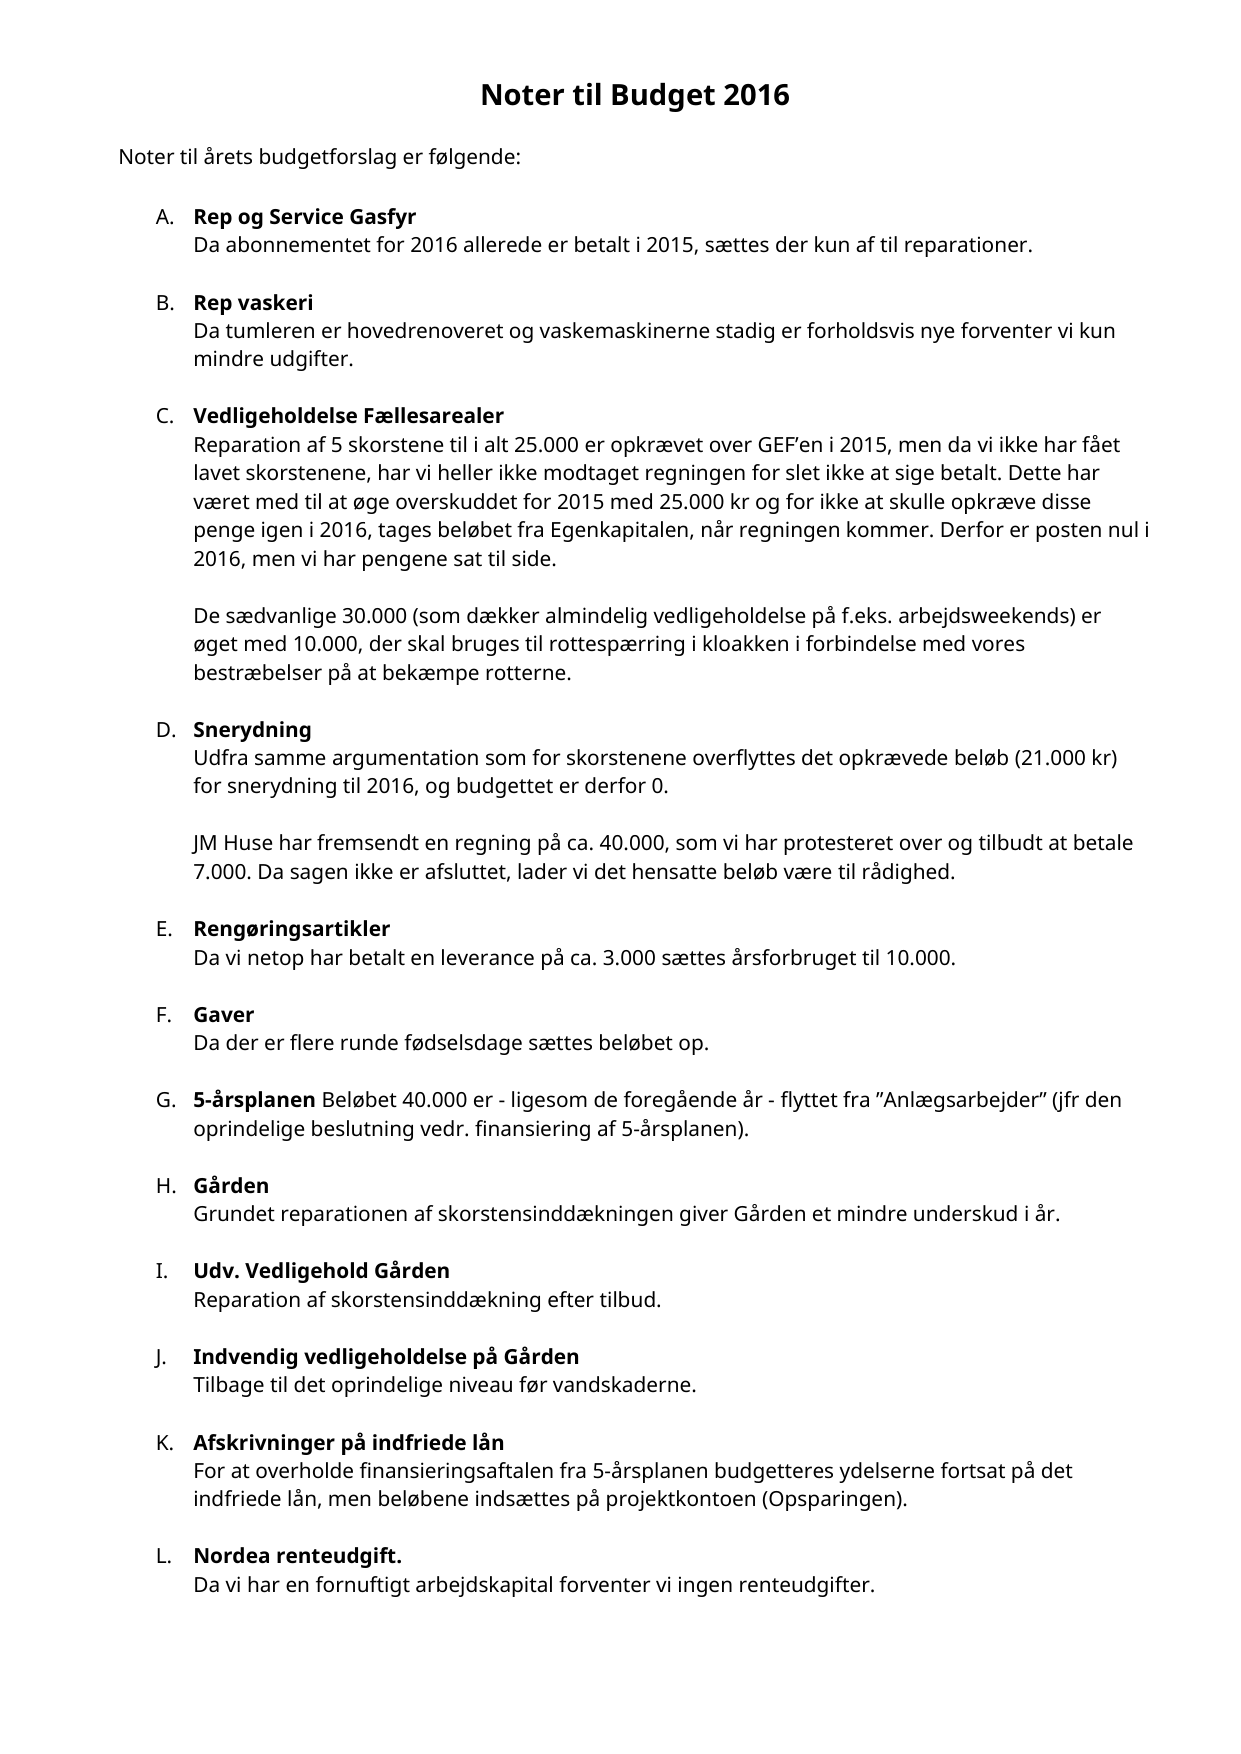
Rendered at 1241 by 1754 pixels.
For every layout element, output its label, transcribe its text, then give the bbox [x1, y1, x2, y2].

list Gården Grundet reparationen af skorstensinddækningen giver Gården et mindre underskud i år. [156, 1171, 1152, 1256]
text Noter til årets budgetforslag er følgende: [118, 142, 1152, 171]
list Vedligeholdelse Fællesarealer Reparation af 5 skorstene til i alt 25.000 er opkrævet over GEF’en i 2015, men da vi ikke har fået lavet skorstenene, har vi heller ikke modtaget regningen for slet ikke at sige betalt. Dette har været med til at øge overskuddet for 2015 med 25.000 kr og for ikke at skulle opkræve disse penge igen i 2016, tages beløbet fra Egenkapitalen, når regningen kommer. Derfor er posten nul i 2016, men vi har pengene sat til side. De sædvanlige 30.000 (som dækker almindelig vedligeholdelse på f.eks. arbejdsweekends) er øget med 10.000, der skal bruges til rottespærring i kloakken i forbindelse med vores bestræbelser på at bekæmpe rotterne. [156, 402, 1152, 715]
list Nordea renteudgift. Da vi har en fornuftigt arbejdskapital forventer vi ingen renteudgifter. [156, 1542, 1152, 1598]
text For at overholde finansieringsaftalen fra 5-årsplanen budgetteres ydelserne fortsat på det indfriede lån, men beløbene indsættes på projektkontoen (Opsparingen). [193, 1456, 1152, 1542]
list Indvendig vedligeholdelse på Gården Tilbage til det oprindelige niveau før vandskaderne. [156, 1342, 1152, 1428]
list Rep vaskeri Da tumleren er hovedrenoveret og vaskemaskinerne stadig er forholdsvis nye forventer vi kun mindre udgifter. [156, 288, 1152, 402]
list Gaver Da der er flere runde fødselsdage sættes beløbet op. [156, 1000, 1152, 1085]
list Rep og Service Gasfyr Da abonnementet for 2016 allerede er betalt i 2015, sættes der kun af til reparationer. [156, 202, 1152, 288]
list Rengøringsartikler Da vi netop har betalt en leverance på ca. 3.000 sættes årsforbruget til 10.000. [156, 914, 1152, 1000]
list Udv. Vedligehold Gården Reparation af skorstensinddækning efter tilbud. [156, 1256, 1152, 1342]
list Snerydning Udfra samme argumentation som for skorstenene overflyttes det opkrævede beløb (21.000 kr) for snerydning til 2016, og budgettet er derfor 0. JM Huse har fremsendt en regning på ca. 40.000, som vi har protesteret over og tilbudt at betale 7.000. Da sagen ikke er afsluttet, lader vi det hensatte beløb være til rådighed. [156, 715, 1152, 914]
list 5-årsplanen Beløbet 40.000 er - ligesom de foregående år - flyttet fra ”Anlægsarbejder” (jfr den oprindelige beslutning vedr. finansiering af 5-årsplanen). [156, 1085, 1152, 1142]
list Afskrivninger på indfriede lån [156, 1428, 1152, 1456]
